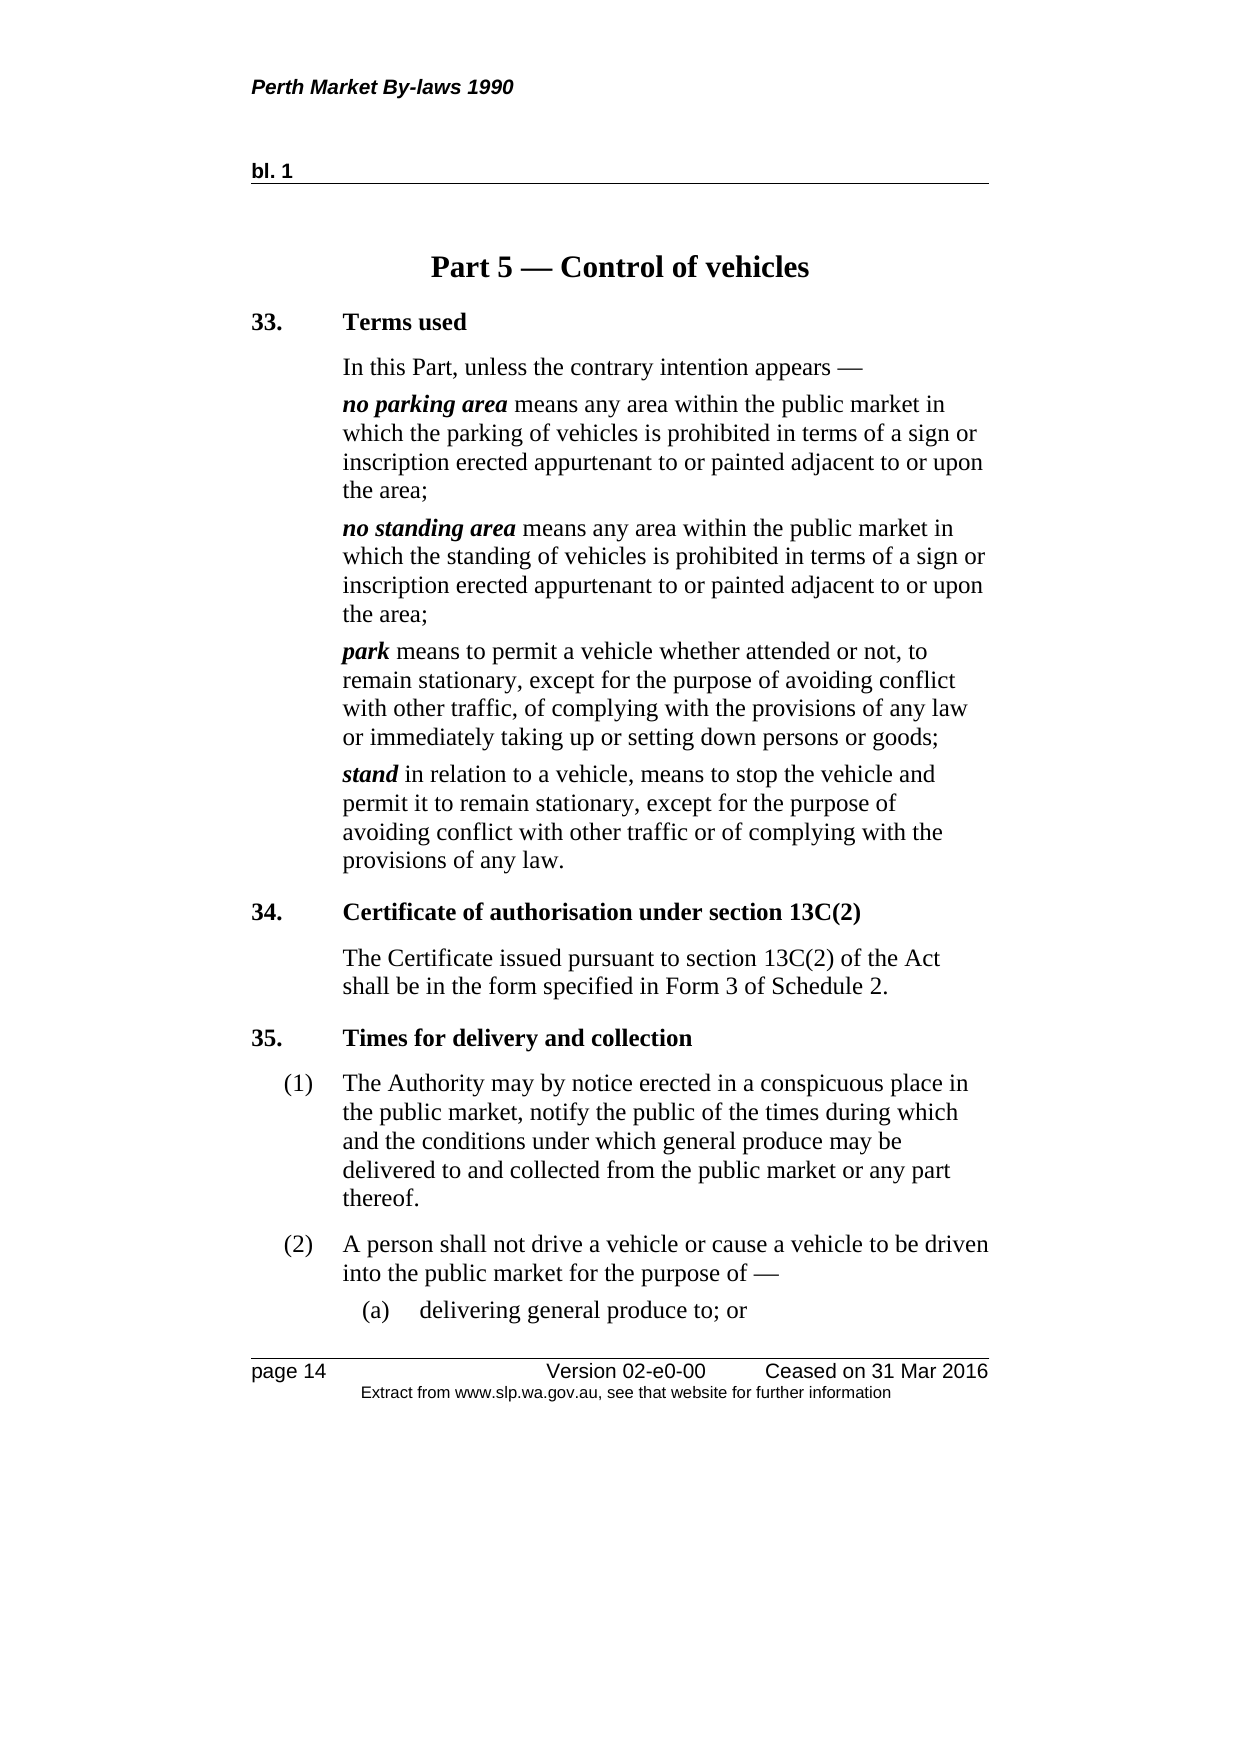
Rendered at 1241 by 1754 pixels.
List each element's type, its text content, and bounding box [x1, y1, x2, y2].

subtitle 34. Certificate of authorisation under section 13C(2) [251, 897, 989, 926]
text (a) delivering general produce to; or [251, 1295, 989, 1323]
text no standing area means any area within the public market in which the standing of vehicles is prohibited in terms of a sign or inscription erected appurtenant to or painted adjacent to or upon the area; [251, 513, 989, 628]
subtitle 33. Terms used [251, 307, 989, 336]
text no parking area means any area within the public market in which the parking of vehicles is prohibited in terms of a sign or inscription erected appurtenant to or painted adjacent to or upon the area; [251, 389, 989, 504]
text In this Part, unless the contrary intention appears — [251, 352, 989, 381]
subtitle Part 5 — Control of vehicles [251, 248, 989, 284]
subtitle 35. Times for delivery and collection [251, 1023, 989, 1052]
text The Certificate issued pursuant to section 13C(2) of the Act shall be in the form specified in Form 3 of Schedule 2. [251, 943, 989, 1000]
text stand in relation to a vehicle, means to stop the vehicle and permit it to remain stationary, except for the purpose of avoiding conflict with other traffic or of complying with the provisions of any law. [251, 759, 989, 874]
text park means to permit a vehicle whether attended or not, to remain stationary, except for the purpose of avoiding conflict with other traffic, of complying with the provisions of any law or immediately taking up or setting down persons or goods; [251, 636, 989, 751]
text (1) The Authority may by notice erected in a conspicuous place in the public market, notify the public of the times during which and the conditions under which general produce may be delivered to and collected from the public market or any part thereof. [251, 1068, 989, 1212]
text (2) A person shall not drive a vehicle or cause a vehicle to be driven into the public market for the purpose of — [251, 1229, 989, 1286]
